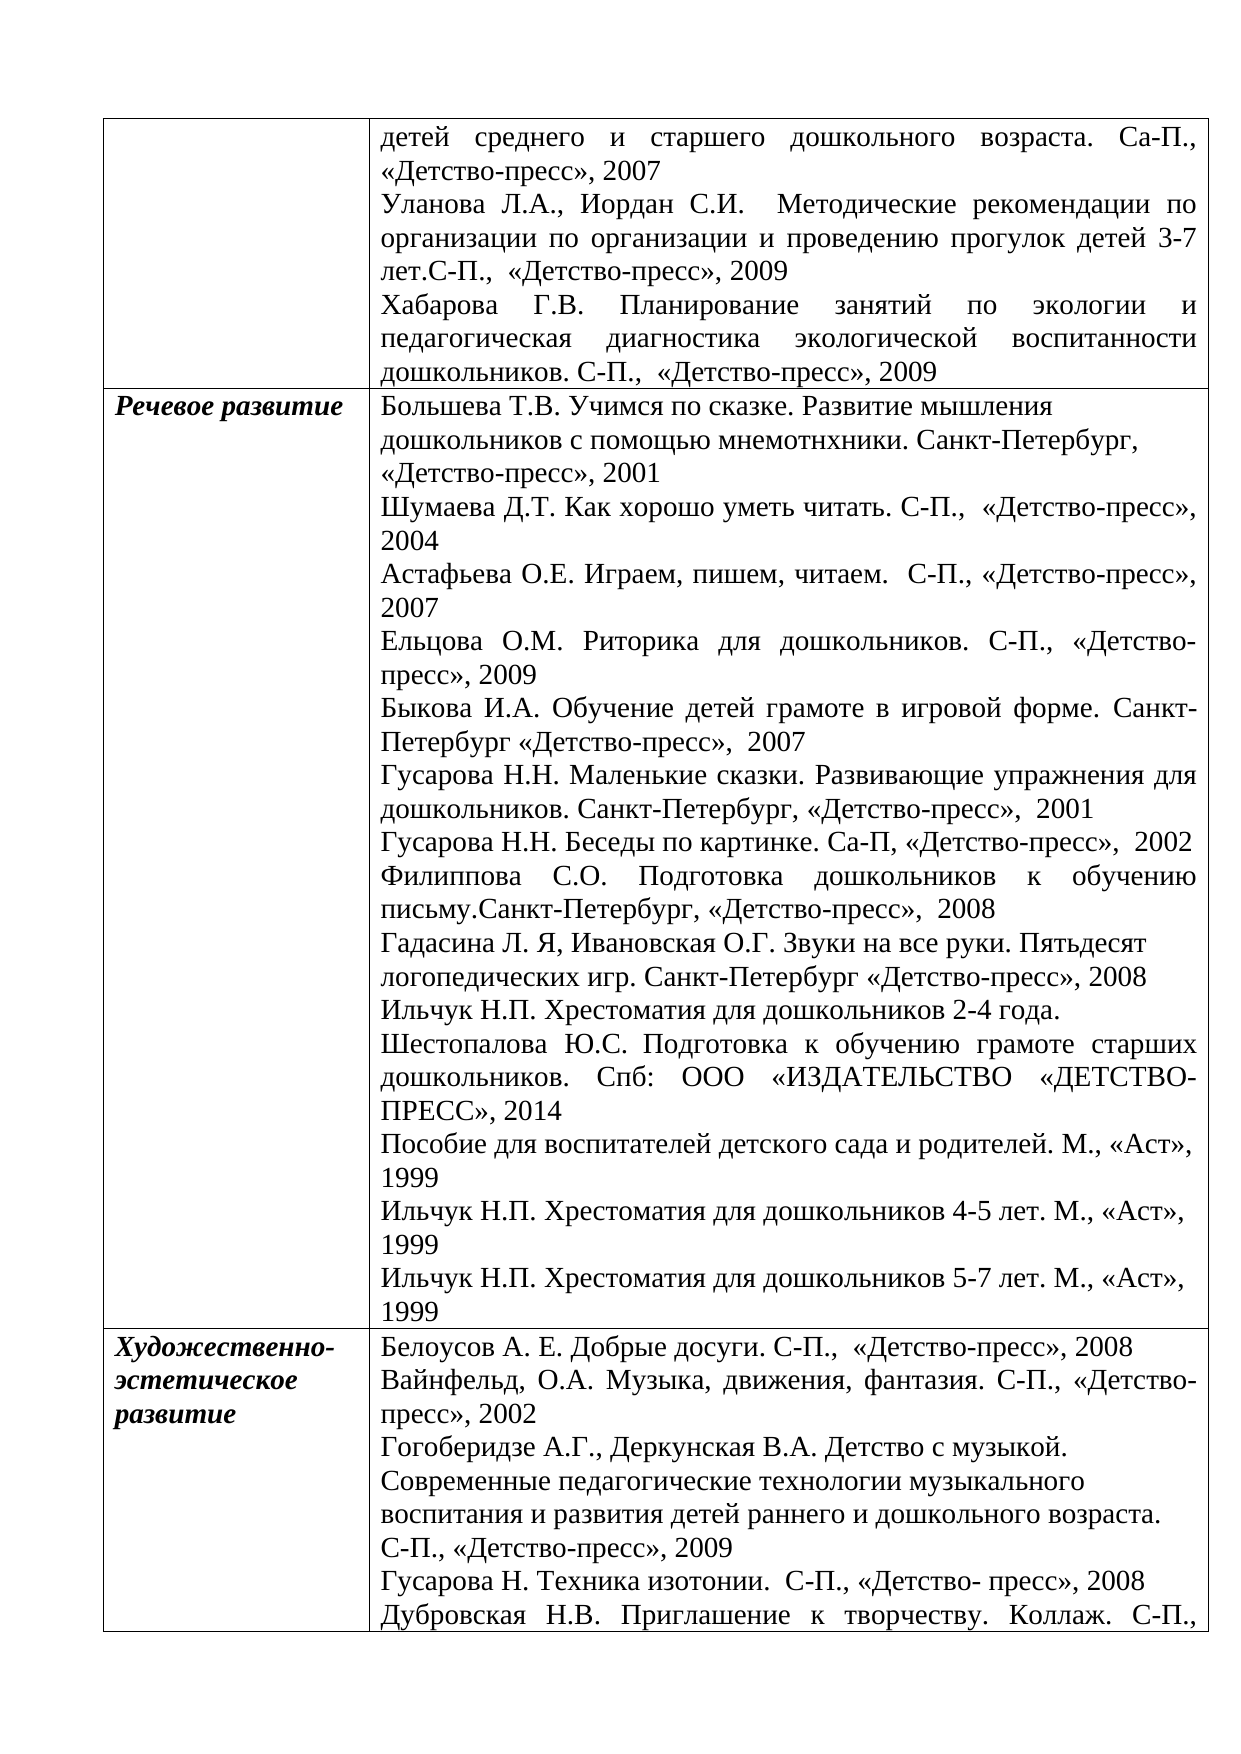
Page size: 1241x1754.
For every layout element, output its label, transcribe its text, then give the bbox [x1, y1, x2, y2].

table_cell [370, 1329, 1208, 1631]
table_cell Большева Т.В. Учимся по сказке. Развитие мышления дошкольников с помощью мнемотнхники. Санкт-Петербург, «Детство-пресс», 2001 Шумаева Д.Т. Как хорошо уметь читать. С-П., «Детство-пресс», 2004 Астафьева О.Е. Играем, пишем, читаем. С-П., «Детство-пресс», 2007 Ельцова О.М. Риторика для дошкольников. С-П., «Детство-пресс», 2009 Быкова И.А. Обучение детей грамоте в игровой форме. Санкт-Петербург «Детство-пресс», 2007 Гусарова Н.Н. Маленькие сказки. Развивающие упражнения для дошкольников. Санкт-Петербург, «Детство-пресс», 2001 Гусарова Н.Н. Беседы по картинке. Са-П, «Детство-пресс», 2002 Филиппова С.О. Подготовка дошкольников к обучению письму.Санкт-Петербург, «Детство-пресс», 2008 Гадасина Л. Я, Ивановская О.Г. Звуки на все руки. Пятьдесят логопедических игр. Санкт-Петербург «Детство-пресс», 2008 Ильчук Н.П. Хрестоматия для дошкольников 2-4 года. Шестопалова Ю.С. Подготовка к обучению грамоте старших дошкольников. Спб: ООО «ИЗДАТЕЛЬСТВО «ДЕТСТВО-ПРЕСС», 2014 Пособие для воспитателей детского сада и родителей. М., «Аст», 1999 Ильчук Н.П. Хрестоматия для дошкольников 4-5 лет. М., «Аст», 1999 Ильчук Н.П. Хрестоматия для дошкольников 5-7 лет. М., «Аст», 1999 [370, 389, 1208, 1328]
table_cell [104, 1329, 369, 1631]
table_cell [104, 119, 369, 387]
table_cell Речевое развитие [104, 389, 369, 1328]
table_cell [370, 119, 1208, 387]
